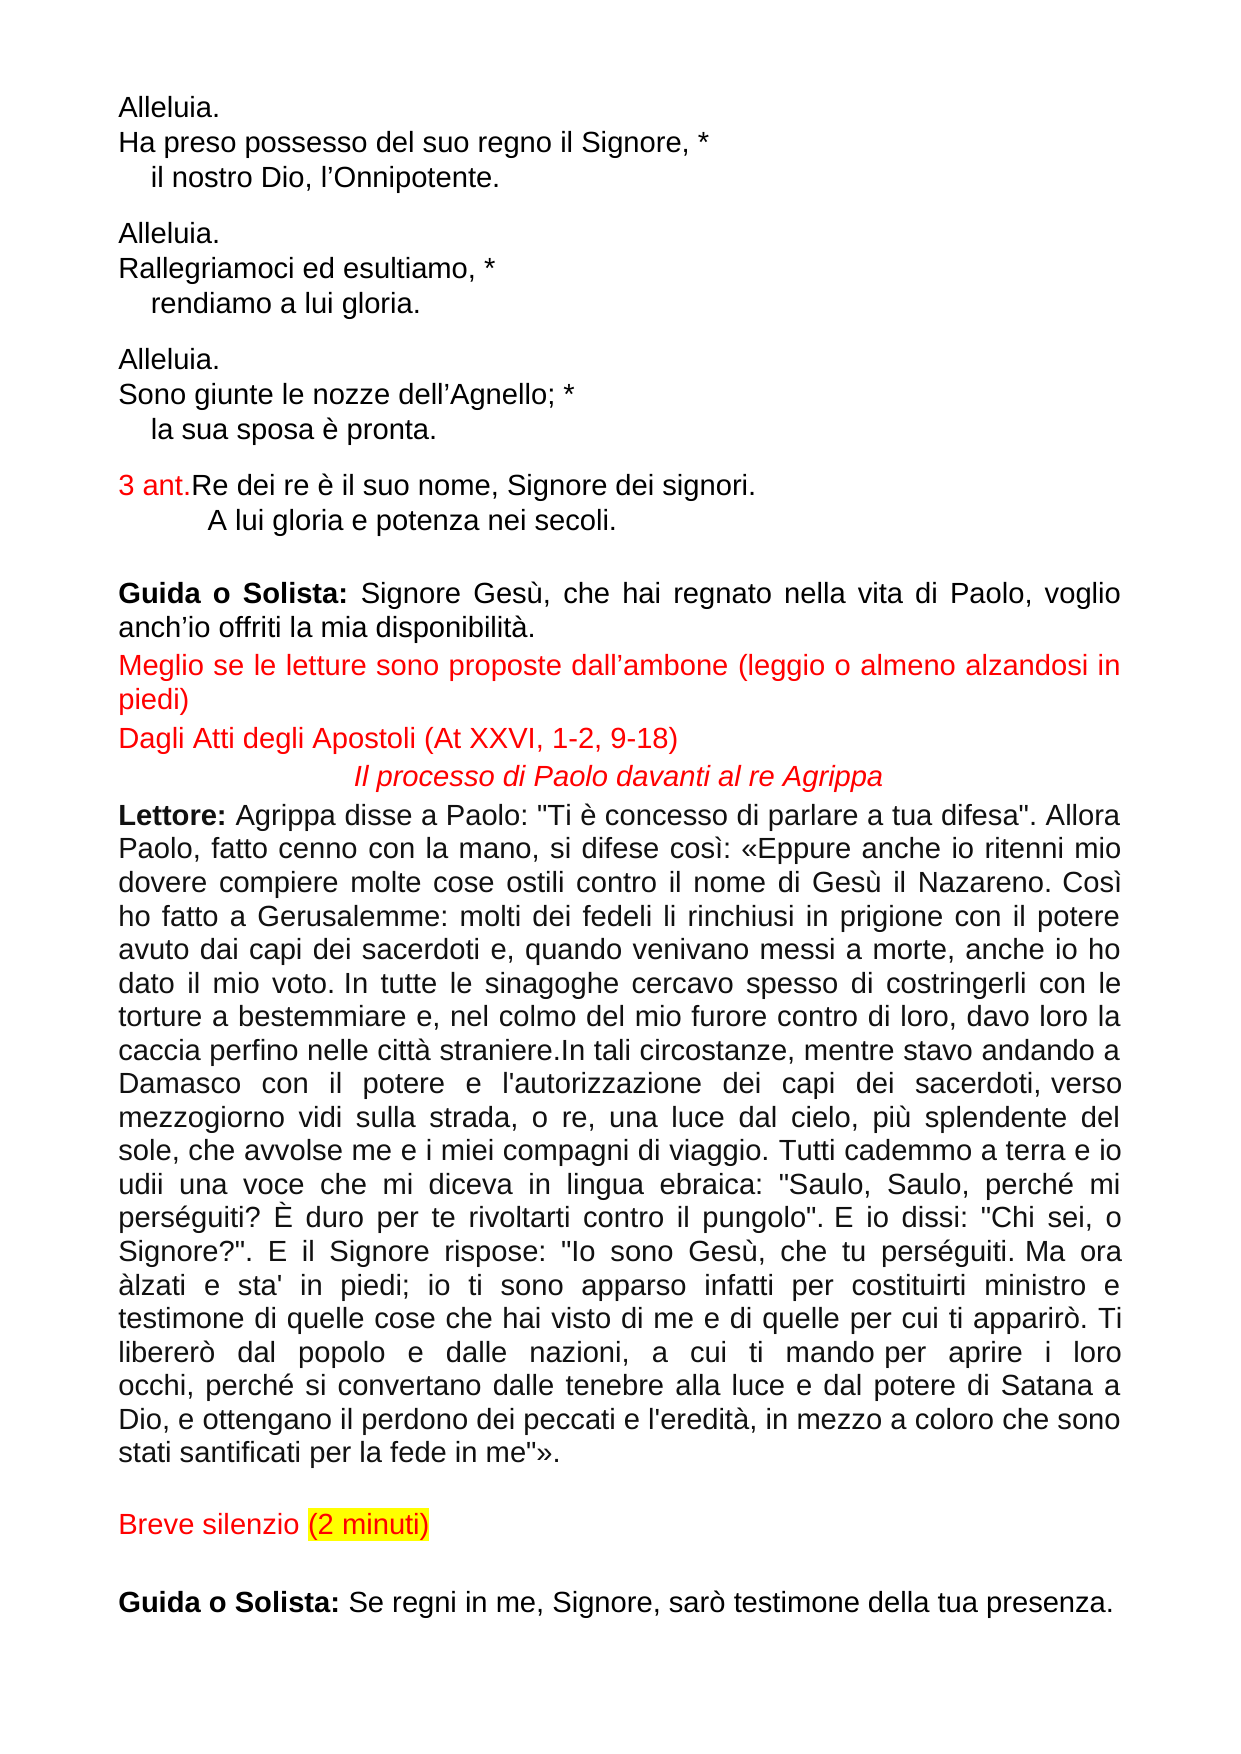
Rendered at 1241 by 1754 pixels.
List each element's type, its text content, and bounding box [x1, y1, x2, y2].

text 3 ant.Re dei re è il suo nome, Signore dei signori. A lui gloria e potenza nei secoli. [118, 466, 1122, 536]
text Alleluia. Sono giunte le nozze dell’Agnello; * la sua sposa è pronta. [118, 340, 1122, 445]
text Alleluia. Ha preso possesso del suo regno il Signore, * il nostro Dio, l’Onnipotente. [118, 89, 1122, 194]
text Breve silenzio (2 minuti) [118, 1474, 1122, 1541]
text Il processo di Paolo davanti al re Agrippa [118, 759, 1122, 793]
text Guida o Solista: Se regni in me, Signore, sarò testimone della tua presenza. [118, 1585, 1122, 1618]
text Alleluia. Rallegriamoci ed esultiamo, * rendiamo a lui gloria. [118, 214, 1122, 319]
text Guida o Solista: Signore Gesù, che hai regnato nella vita di Paolo, voglio anch’io offriti la mia disponibilità. [118, 576, 1122, 643]
text Dagli Atti degli Apostoli (At XXVI, 1-2, 9-18) [118, 721, 1122, 754]
text Meglio se le letture sono proposte dall’ambone (leggio o almeno alzandosi in piedi) [118, 648, 1122, 716]
text Lettore: Agrippa disse a Paolo: "Ti è concesso di parlare a tua difesa". Allora Paolo, fatto cenno con la mano, si difese così: «Eppure anche io ritenni mio dovere compiere molte cose ostili contro il nome di Gesù il Nazareno. Così ho fatto a Gerusalemme: molti dei fedeli li rinchiusi in prigione con il potere avuto dai capi dei sacerdoti e, quando venivano messi a morte, anche io ho dato il mio voto. In tutte le sinagoghe cercavo spesso di costringerli con le torture a bestemmiare e, nel colmo del mio furore contro di loro, davo loro la caccia perfino nelle città straniere.In tali circostanze, mentre stavo andando a Damasco con il potere e l'autorizzazione dei capi dei sacerdoti, verso mezzogiorno vidi sulla strada, o re, una luce dal cielo, più splendente del sole, che avvolse me e i miei compagni di viaggio. Tutti cademmo a terra e io udii una voce che mi diceva in lingua ebraica: "Saulo, Saulo, perché mi perséguiti? È duro per te rivoltarti contro il pungolo". E io dissi: "Chi sei, o Signore?". E il Signore rispose: "Io sono Gesù, che tu perséguiti. Ma ora àlzati e sta' in piedi; io ti sono apparso infatti per costituirti ministro e testimone di quelle cose che hai visto di me e di quelle per cui ti apparirò. Ti libererò dal popolo e dalle nazioni, a cui ti mando per aprire i loro occhi, perché si convertano dalle tenebre alla luce e dal potere di Satana a Dio, e ottengano il perdono dei peccati e l'eredità, in mezzo a coloro che sono stati santificati per la fede in me"». [118, 798, 1122, 1469]
